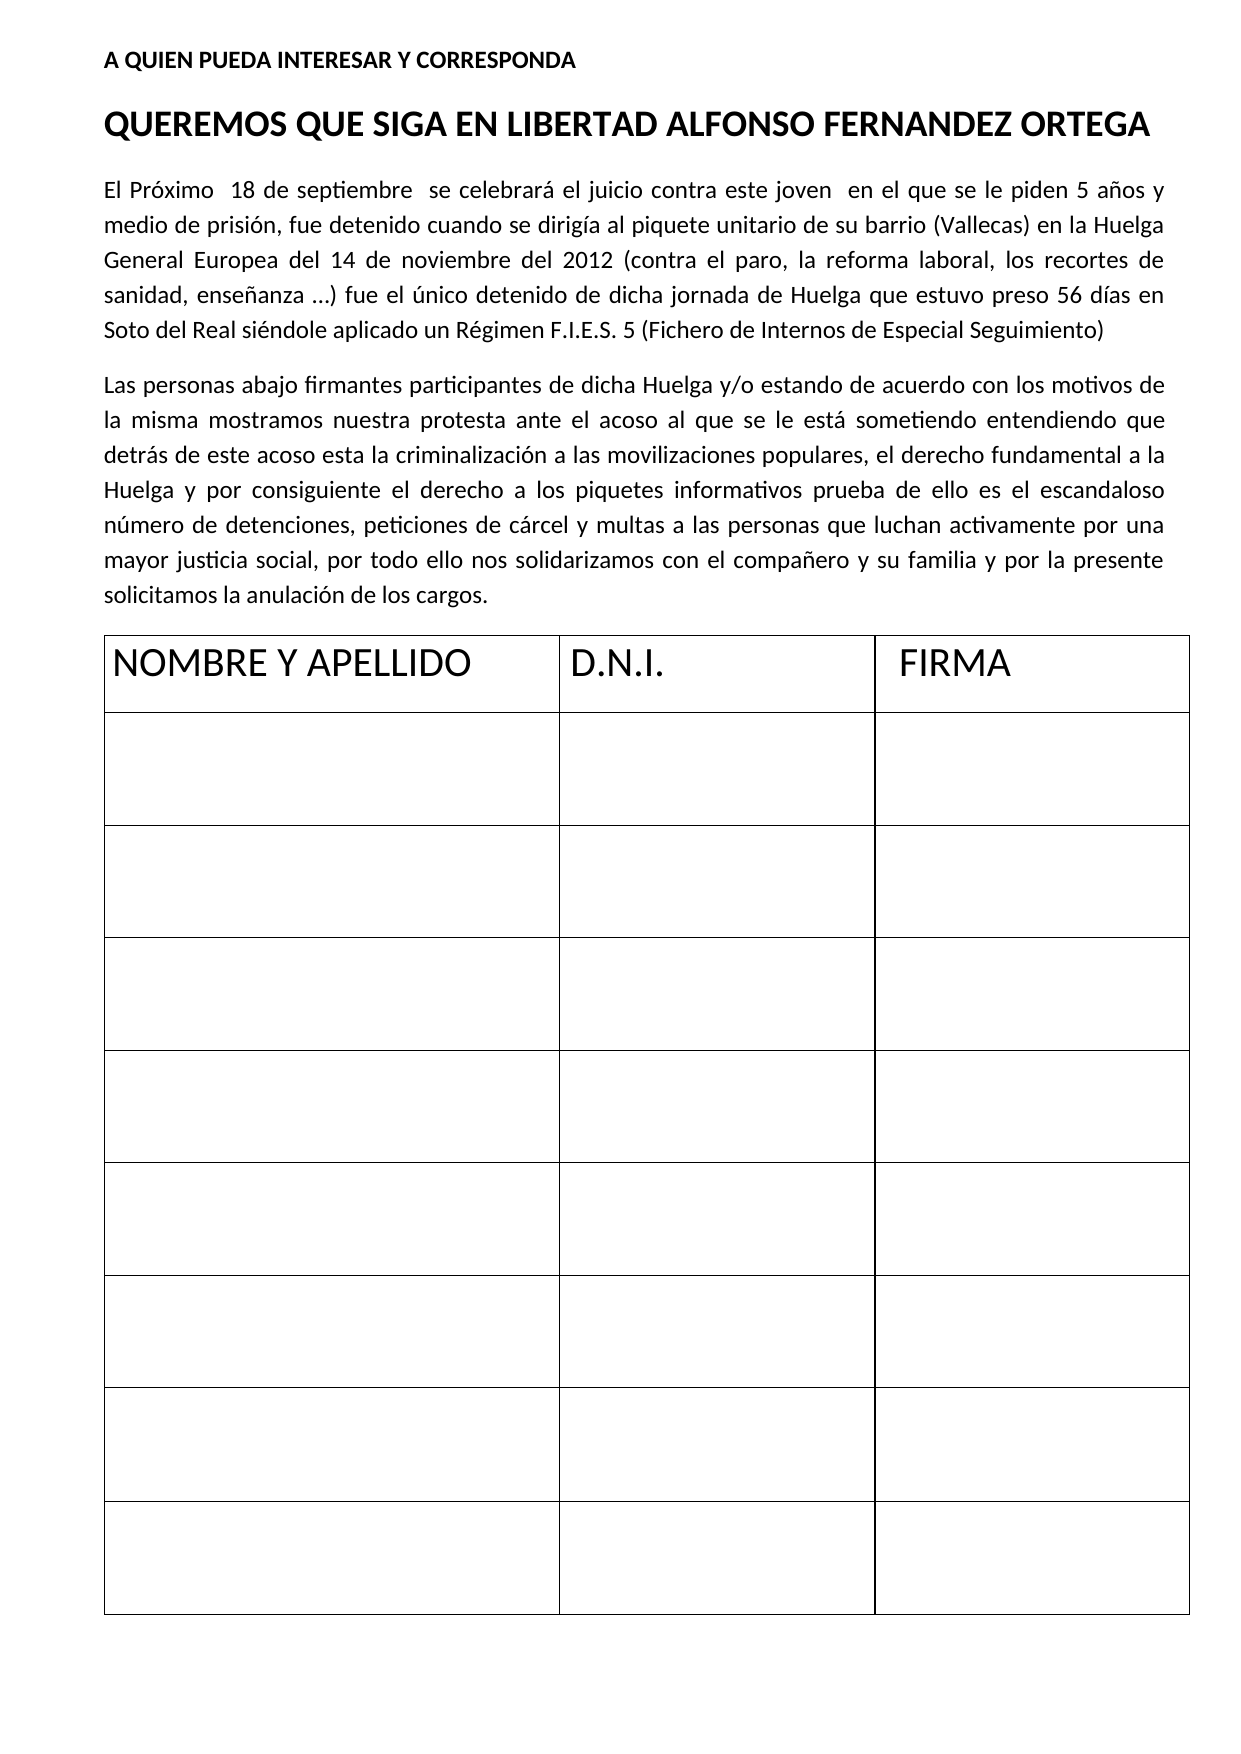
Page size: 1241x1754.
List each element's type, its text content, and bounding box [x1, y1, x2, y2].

table_cell [105, 938, 559, 1049]
table_cell [876, 826, 1189, 937]
table_cell [876, 1502, 1189, 1613]
table_cell [560, 1388, 874, 1501]
table_cell [105, 1388, 559, 1501]
table_cell [560, 1163, 874, 1274]
text El Próximo 18 de septiembre se celebrará el juicio contra este joven en el que se le piden 5 años y medio de prisión, fue detenido cuando se dirigía al piquete unitario de su barrio (Vallecas) en la Huelga General Europea del 14 de noviembre del 2012 (contra el paro, la reforma laboral, los recortes de sanidad, enseñanza …) fue el único detenido de dicha jornada de Huelga que estuvo preso 56 días en Soto del Real siéndole aplicado un Régimen F.I.E.S. 5 (Fichero de Internos de Especial Seguimiento) [103, 174, 1167, 344]
table_cell [560, 938, 874, 1049]
table_cell [876, 938, 1189, 1049]
table_cell [105, 1163, 559, 1274]
table_cell [105, 1502, 559, 1613]
table_cell [560, 1051, 874, 1162]
text A QUIEN PUEDA INTERESAR Y CORRESPONDA [103, 44, 1167, 75]
text Las personas abajo firmantes participantes de dicha Huelga y/o estando de acuerdo con los motivos de la misma mostramos nuestra protesta ante el acoso al que se le está sometiendo entendiendo que detrás de este acoso esta la criminalización a las movilizaciones populares, el derecho fundamental a la Huelga y por consiguiente el derecho a los piquetes informativos prueba de ello es el escandaloso número de detenciones, peticiones de cárcel y multas a las personas que luchan activamente por una mayor justicia social, por todo ello nos solidarizamos con el compañero y su familia y por la presente solicitamos la anulación de los cargos. [103, 369, 1167, 610]
table_cell [560, 1502, 874, 1613]
table_cell [560, 1276, 874, 1387]
table_cell [876, 1388, 1189, 1501]
table_cell [560, 826, 874, 937]
table_cell [105, 713, 559, 824]
table_header NOMBRE Y APELLIDO [105, 636, 559, 712]
table_cell [105, 1051, 559, 1162]
table_cell [876, 713, 1189, 824]
table_cell [876, 1163, 1189, 1274]
table_cell [105, 826, 559, 937]
table_cell [560, 713, 874, 824]
text QUEREMOS QUE SIGA EN LIBERTAD ALFONSO FERNANDEZ ORTEGA [103, 100, 1167, 146]
table_header FIRMA [876, 636, 1189, 712]
table_cell [105, 1276, 559, 1387]
table_header D.N.I. [560, 636, 874, 712]
table_cell [876, 1051, 1189, 1162]
table_cell [876, 1276, 1189, 1387]
